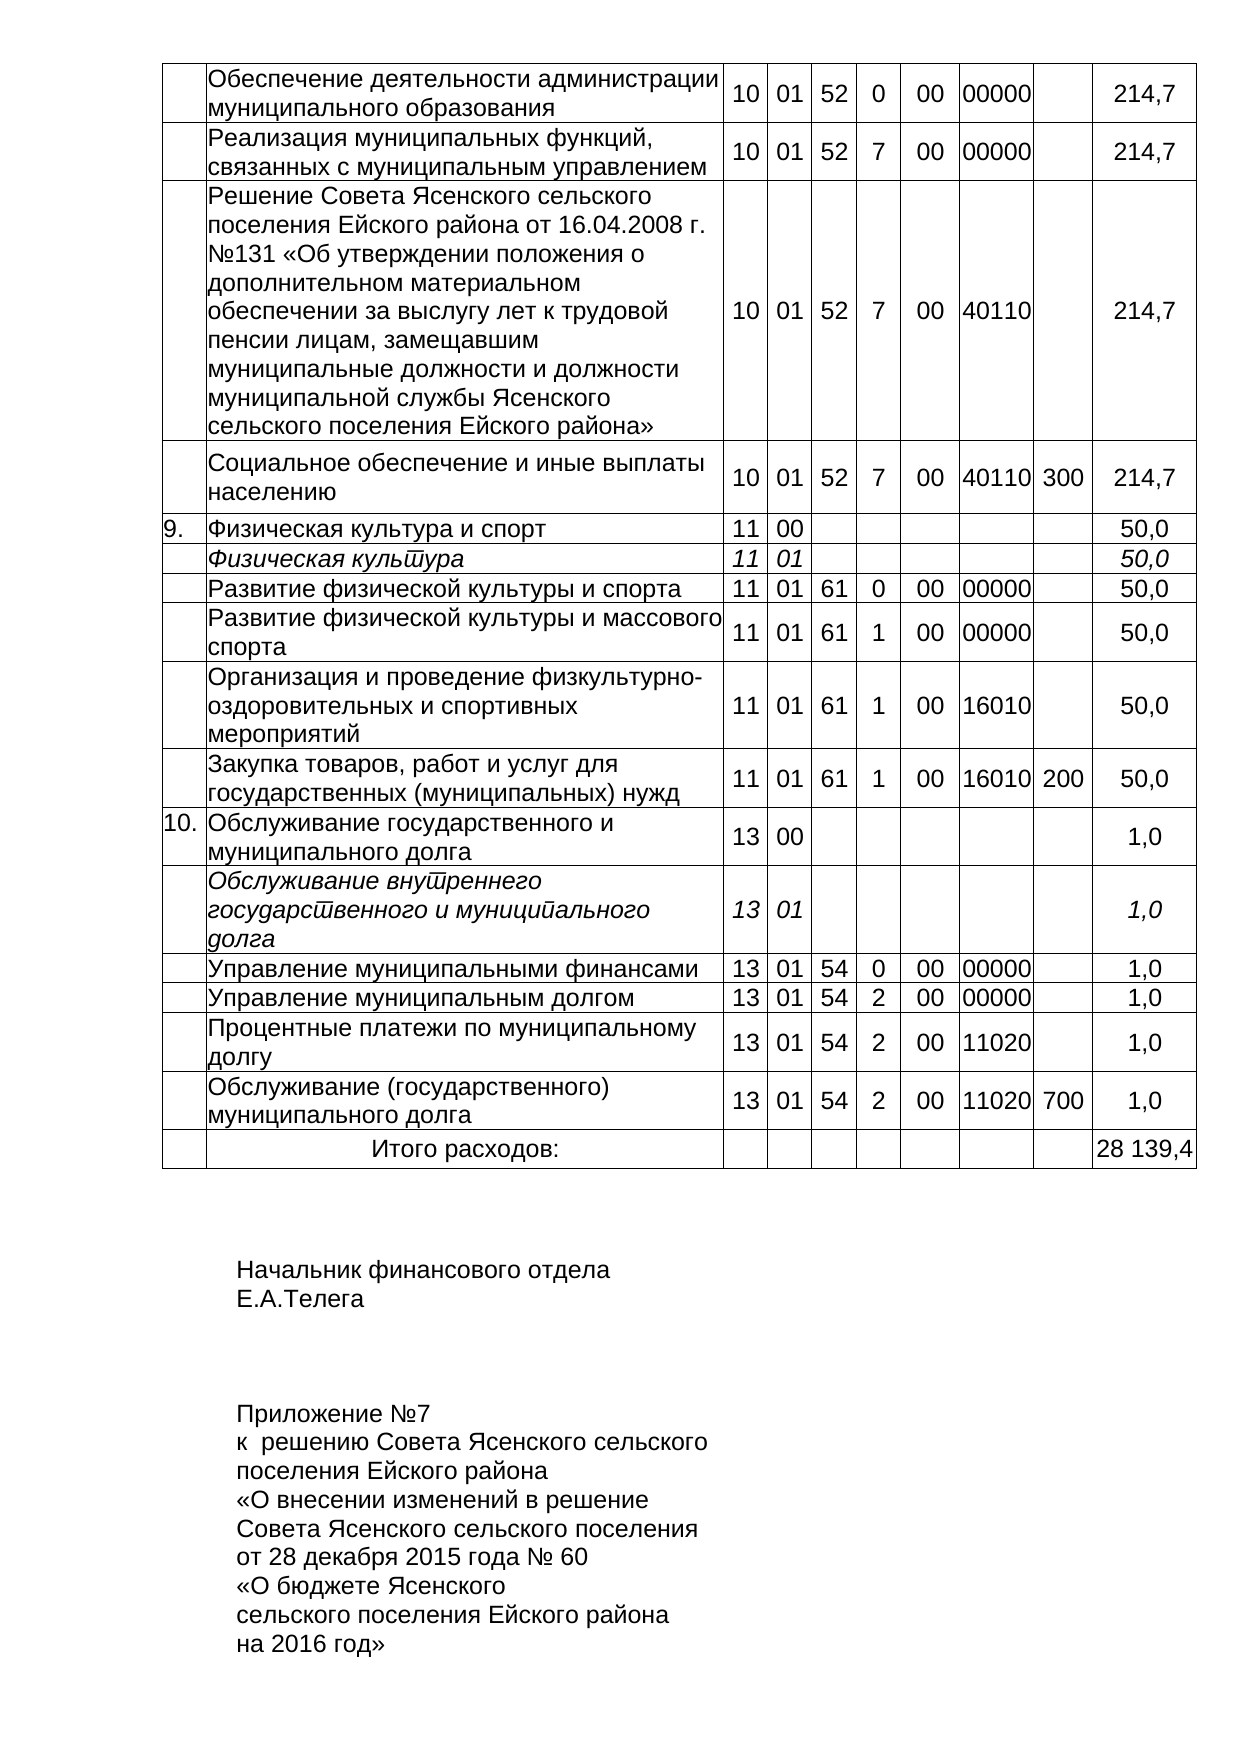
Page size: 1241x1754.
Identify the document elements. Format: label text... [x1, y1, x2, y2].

table_cell [1034, 1013, 1092, 1071]
table_cell 11 [724, 544, 767, 572]
table_cell 01 [768, 544, 811, 572]
table_cell 10. [163, 808, 206, 865]
table_cell 10 [724, 441, 767, 513]
table_cell [857, 808, 900, 865]
table_cell [163, 603, 206, 661]
table_cell 1,0 [1093, 808, 1196, 865]
table_cell Обслуживание (государственного) муниципального долга [207, 1072, 723, 1129]
table_cell [960, 1130, 1033, 1168]
table_cell 1,0 [1093, 866, 1196, 952]
table_cell [812, 808, 856, 865]
text Совета Ясенского сельского поселения [177, 1514, 1196, 1542]
table_cell 00000 [960, 983, 1033, 1012]
table_cell 11 [724, 662, 767, 748]
table_cell [1034, 574, 1092, 602]
table_cell [857, 544, 900, 572]
table_cell 54 [812, 1013, 856, 1071]
table_cell [163, 441, 206, 513]
table_cell 214,7 [1093, 181, 1196, 440]
table_cell [901, 808, 959, 865]
table_cell Решение Совета Ясенского сельского поселения Ейского района от 16.04.2008 г. №131 «Об утверждении положения о дополнительном материальном обеспечении за выслугу лет к трудовой пенсии лицам, замещавшим муниципальные должности и должности муниципальной службы Ясенского сельского поселения Ейского района» [207, 181, 723, 440]
text сельского поселения Ейского района [177, 1600, 1196, 1629]
table_cell [960, 808, 1033, 865]
table_cell [857, 1130, 900, 1168]
table_cell 00 [901, 123, 959, 180]
table_cell [163, 983, 206, 1012]
table_cell [1034, 866, 1092, 952]
table_cell 00 [901, 441, 959, 513]
table_cell [960, 544, 1033, 572]
table_cell 9. [163, 514, 206, 543]
table_cell Обслуживание государственного и муниципального долга [207, 808, 723, 865]
text к решению Совета Ясенского сельского [177, 1427, 1196, 1456]
table_cell 01 [768, 1013, 811, 1071]
table_cell 40110 [960, 181, 1033, 440]
table_cell 40110 [960, 441, 1033, 513]
table_cell 00000 [960, 954, 1033, 982]
table_cell [1034, 983, 1092, 1012]
table_cell 00000 [960, 574, 1033, 602]
table_cell 214,7 [1093, 123, 1196, 180]
table_cell 00 [901, 1013, 959, 1071]
text Начальник финансового отдела [177, 1255, 1196, 1284]
table_cell 0 [857, 954, 900, 982]
table_cell 61 [812, 749, 856, 807]
text Приложение №7 [177, 1399, 1196, 1427]
table_cell 2 [857, 1013, 900, 1071]
table_cell Физическая культура и спорт [207, 514, 723, 543]
table_cell [812, 514, 856, 543]
table_cell [1034, 544, 1092, 572]
table_cell 13 [724, 866, 767, 952]
table_cell 00 [901, 662, 959, 748]
table_cell 1,0 [1093, 1072, 1196, 1129]
table_cell [1034, 808, 1092, 865]
table_cell 10 [724, 123, 767, 180]
table_cell 10 [724, 64, 767, 122]
table_cell 50,0 [1093, 749, 1196, 807]
table_cell 1,0 [1093, 1013, 1196, 1071]
table_cell Организация и проведение физкультурно-оздоровительных и спортивных мероприятий [207, 662, 723, 748]
table_cell 00 [901, 64, 959, 122]
table_cell [1034, 123, 1092, 180]
table_cell 11 [724, 603, 767, 661]
text на 2016 год» [177, 1629, 1196, 1657]
table_cell Обеспечение деятельности администрации муниципального образования [207, 64, 723, 122]
table_cell 00 [768, 808, 811, 865]
table_cell Развитие физической культуры и массового спорта [207, 603, 723, 661]
table_cell [768, 1130, 811, 1168]
table_cell 214,7 [1093, 441, 1196, 513]
text от 28 декабря 2015 года № 60 [177, 1542, 1196, 1571]
table_cell 700 [1034, 1072, 1092, 1129]
table_cell [960, 866, 1033, 952]
table_cell 01 [768, 866, 811, 952]
table_cell 00000 [960, 603, 1033, 661]
table_cell [812, 866, 856, 952]
table_cell 13 [724, 808, 767, 865]
table_cell [901, 866, 959, 952]
table_cell 16010 [960, 749, 1033, 807]
table_cell 01 [768, 603, 811, 661]
table_cell 01 [768, 983, 811, 1012]
text поселения Ейского района [177, 1456, 1196, 1485]
table_cell 00000 [960, 123, 1033, 180]
table_cell [960, 514, 1033, 543]
table_cell 1,0 [1093, 954, 1196, 982]
table_cell Обслуживание внутреннего государственного и муниципального долга [207, 866, 723, 952]
table_cell 7 [857, 181, 900, 440]
table_cell 13 [724, 954, 767, 982]
table_cell 50,0 [1093, 544, 1196, 572]
table_cell 01 [768, 441, 811, 513]
table_cell [163, 123, 206, 180]
table_cell 01 [768, 181, 811, 440]
table_cell [901, 1130, 959, 1168]
table_cell 7 [857, 123, 900, 180]
table_cell [163, 544, 206, 572]
table_cell Закупка товаров, работ и услуг для государственных (муниципальных) нужд [207, 749, 723, 807]
table_cell 00 [901, 983, 959, 1012]
table_cell 2 [857, 1072, 900, 1129]
table_cell [163, 749, 206, 807]
table_cell [857, 866, 900, 952]
table_cell [724, 1130, 767, 1168]
table_cell 00 [901, 574, 959, 602]
table_cell [163, 662, 206, 748]
text «О бюджете Ясенского [177, 1571, 1196, 1600]
table_cell [812, 1130, 856, 1168]
table_cell [1034, 662, 1092, 748]
table_cell [163, 64, 206, 122]
table_cell [163, 1072, 206, 1129]
table_cell 01 [768, 954, 811, 982]
table_cell Физическая культура [207, 544, 723, 572]
table_cell [1034, 181, 1092, 440]
table_cell [163, 1130, 206, 1168]
table_cell [1034, 603, 1092, 661]
text «О внесении изменений в решение [177, 1485, 1196, 1514]
table_cell 16010 [960, 662, 1033, 748]
table_cell 50,0 [1093, 603, 1196, 661]
table_cell 13 [724, 983, 767, 1012]
table_cell [163, 1013, 206, 1071]
table_cell 52 [812, 441, 856, 513]
table_cell 00 [901, 1072, 959, 1129]
table_cell 1 [857, 662, 900, 748]
table_cell [1034, 1130, 1092, 1168]
table_cell [1034, 514, 1092, 543]
table_cell 01 [768, 64, 811, 122]
table_cell 00 [901, 603, 959, 661]
table_cell Социальное обеспечение и иные выплаты населению [207, 441, 723, 513]
table_cell 13 [724, 1013, 767, 1071]
table_cell 00 [901, 749, 959, 807]
table_cell 01 [768, 123, 811, 180]
table_cell [1034, 954, 1092, 982]
table_cell 7 [857, 441, 900, 513]
table_cell 11 [724, 574, 767, 602]
table_cell 214,7 [1093, 64, 1196, 122]
table_cell [163, 866, 206, 952]
table_cell 1 [857, 603, 900, 661]
table_cell Развитие физической культуры и спорта [207, 574, 723, 602]
table_cell 61 [812, 603, 856, 661]
table_cell 52 [812, 64, 856, 122]
table_cell 1,0 [1093, 983, 1196, 1012]
table_cell [163, 181, 206, 440]
table_cell 28 139,4 [1093, 1130, 1196, 1168]
table_cell 1 [857, 749, 900, 807]
table_cell 300 [1034, 441, 1092, 513]
table_cell 54 [812, 1072, 856, 1129]
table_cell [163, 954, 206, 982]
table_cell 10 [724, 181, 767, 440]
text Е.А.Телега [177, 1284, 1196, 1312]
table_cell 50,0 [1093, 574, 1196, 602]
table_cell 54 [812, 954, 856, 982]
table_cell [901, 544, 959, 572]
table_cell 11 [724, 514, 767, 543]
table_cell 200 [1034, 749, 1092, 807]
table_cell 61 [812, 574, 856, 602]
table_cell 01 [768, 1072, 811, 1129]
table_cell 13 [724, 1072, 767, 1129]
table_cell Реализация муниципальных функций, связанных с муниципальным управлением [207, 123, 723, 180]
table_cell 0 [857, 574, 900, 602]
table_cell 11020 [960, 1013, 1033, 1071]
table_cell 01 [768, 574, 811, 602]
table_cell 11 [724, 749, 767, 807]
table_cell 54 [812, 983, 856, 1012]
table_cell 61 [812, 662, 856, 748]
table_cell [857, 514, 900, 543]
table_cell 00 [901, 954, 959, 982]
table_cell Итого расходов: [207, 1130, 723, 1168]
table_cell Управление муниципальными финансами [207, 954, 723, 982]
table_cell [1034, 64, 1092, 122]
table_cell Процентные платежи по муниципальному долгу [207, 1013, 723, 1071]
table_cell [901, 514, 959, 543]
table_cell Управление муниципальным долгом [207, 983, 723, 1012]
table_cell 00 [768, 514, 811, 543]
table_cell 2 [857, 983, 900, 1012]
table_cell 01 [768, 662, 811, 748]
table_cell 00 [901, 181, 959, 440]
table_cell [163, 574, 206, 602]
table_cell 00000 [960, 64, 1033, 122]
table_cell 0 [857, 64, 900, 122]
table_cell 50,0 [1093, 662, 1196, 748]
table_cell 52 [812, 181, 856, 440]
table_cell 52 [812, 123, 856, 180]
table_cell 01 [768, 749, 811, 807]
table_cell 11020 [960, 1072, 1033, 1129]
table_cell 50,0 [1093, 514, 1196, 543]
table_cell [812, 544, 856, 572]
